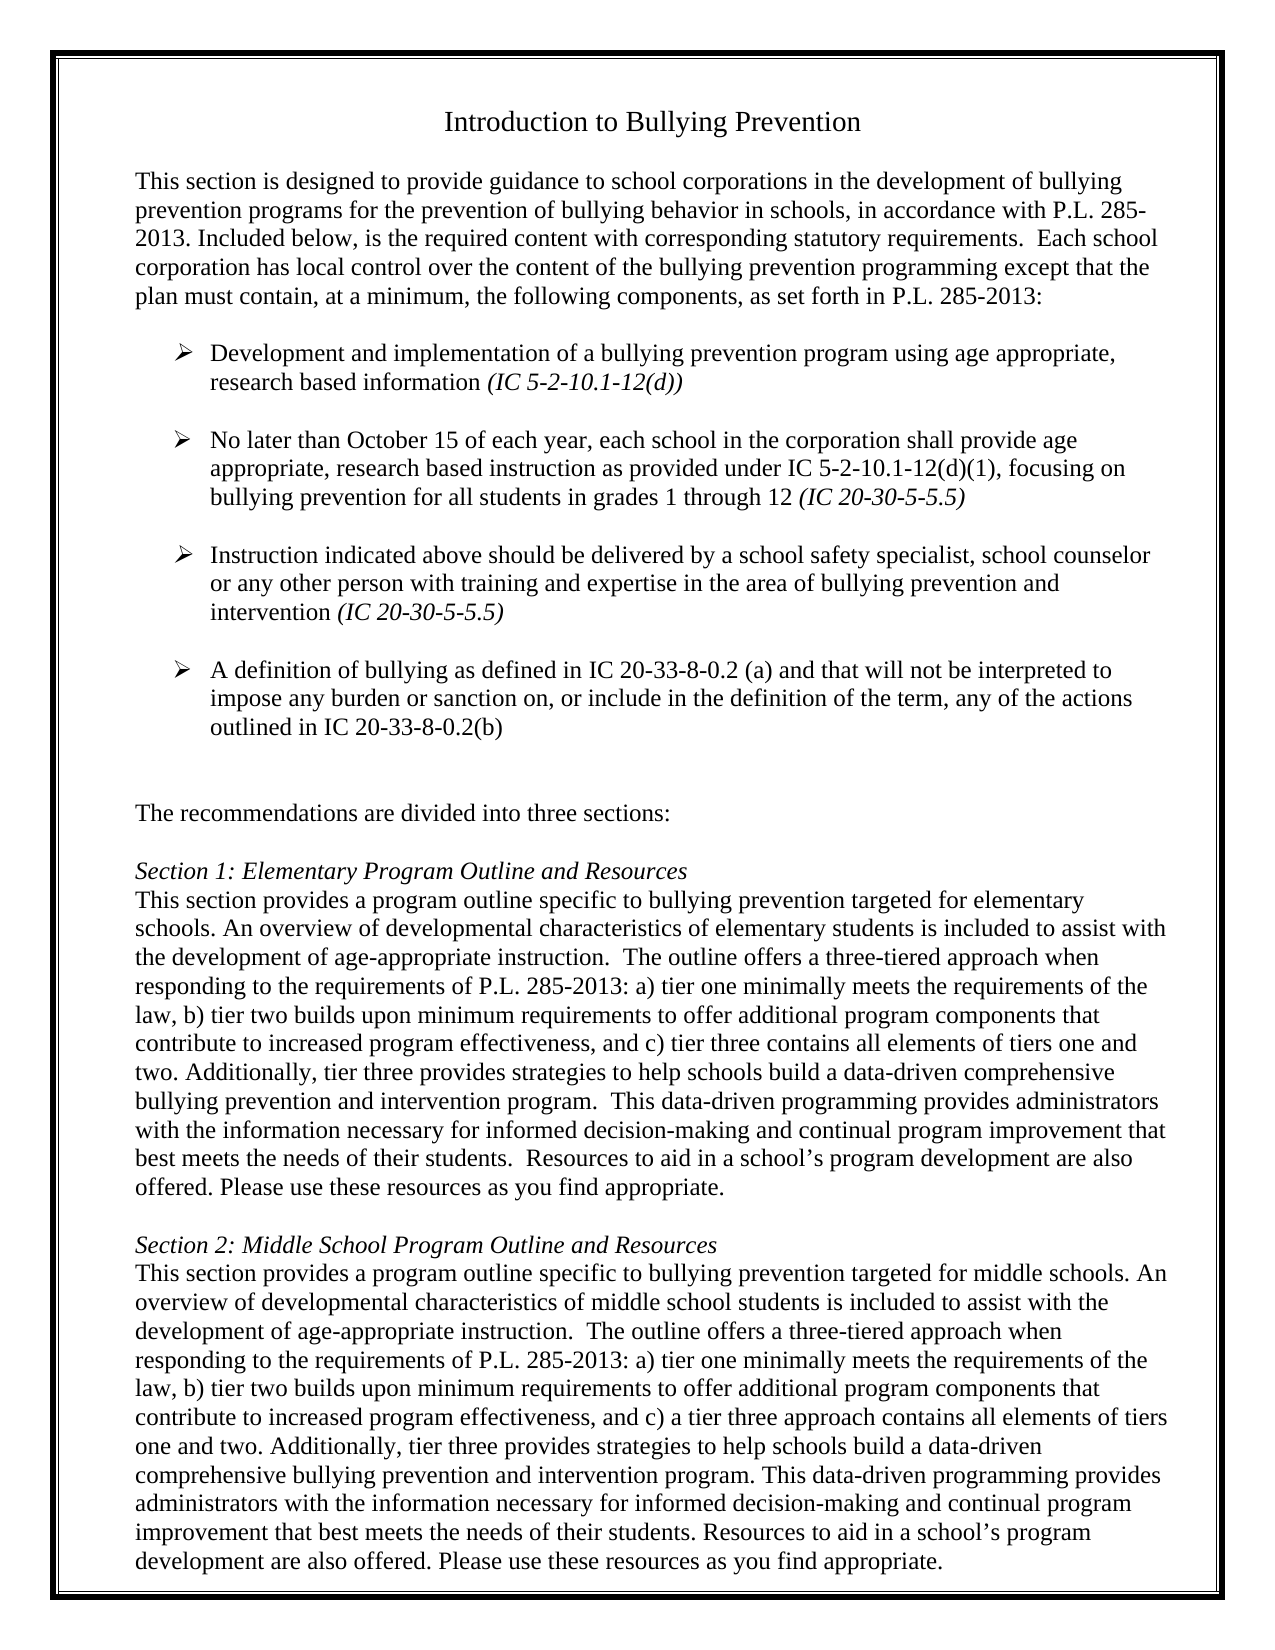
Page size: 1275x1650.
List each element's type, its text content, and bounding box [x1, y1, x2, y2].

text This section is designed to provide guidance to school corporations in the development of bullying prevention programs for the prevention of bullying behavior in schools, in accordance with P.L. 285-2013. Included below, is the required content with corresponding statutory requirements. Each school corporation has local control over the content of the bullying prevention programming except that the plan must contain, at a minimum, the following components, as set forth in P.L. 285-2013: [135, 166, 1170, 310]
list Development and implementation of a bullying prevention program using age appropriate, research based information (IC 5-2-10.1-12(d)) [172, 338, 1170, 396]
list A definition of bullying as defined in IC 20-33-8-0.2 (a) and that will not be interpreted to impose any burden or sanction on, or include in the definition of the term, any of the actions outlined in IC 20-33-8-0.2(b) [172, 655, 1170, 741]
text Section 2: Middle School Program Outline and Resources [135, 1230, 1170, 1258]
text This section provides a program outline specific to bullying prevention targeted for middle schools. An overview of developmental characteristics of middle school students is included to assist with the development of age-appropriate instruction. The outline offers a three-tiered approach when responding to the requirements of P.L. 285-2013: a) tier one minimally meets the requirements of the law, b) tier two builds upon minimum requirements to offer additional program components that contribute to increased program effectiveness, and c) a tier three approach contains all elements of tiers one and two. Additionally, tier three provides strategies to help schools build a data-driven comprehensive bullying prevention and intervention program. This data-driven programming provides administrators with the information necessary for informed decision-making and continual program improvement that best meets the needs of their students. Resources to aid in a school’s program development are also offered. Please use these resources as you find appropriate. [135, 1258, 1170, 1575]
text Section 1: Elementary Program Outline and Resources [135, 856, 1170, 885]
list No later than October 15 of each year, each school in the corporation shall provide age appropriate, research based instruction as provided under IC 5-2-10.1-12(d)(1), focusing on bullying prevention for all students in grades 1 through 12 (IC 20-30-5-5.5) [172, 425, 1170, 511]
list Instruction indicated above should be delivered by a school safety specialist, school counselor or any other person with training and expertise in the area of bullying prevention and intervention (IC 20-30-5-5.5) [172, 540, 1170, 626]
text Introduction to Bullying Prevention [135, 104, 1170, 137]
text This section provides a program outline specific to bullying prevention targeted for elementary schools. An overview of developmental characteristics of elementary students is included to assist with the development of age-appropriate instruction. The outline offers a three-tiered approach when responding to the requirements of P.L. 285-2013: a) tier one minimally meets the requirements of the law, b) tier two builds upon minimum requirements to offer additional program components that contribute to increased program effectiveness, and c) tier three contains all elements of tiers one and two. Additionally, tier three provides strategies to help schools build a data-driven comprehensive bullying prevention and intervention program. This data-driven programming provides administrators with the information necessary for informed decision-making and continual program improvement that best meets the needs of their students. Resources to aid in a school’s program development are also offered. Please use these resources as you find appropriate. [135, 885, 1170, 1201]
text The recommendations are divided into three sections: [135, 798, 1170, 827]
